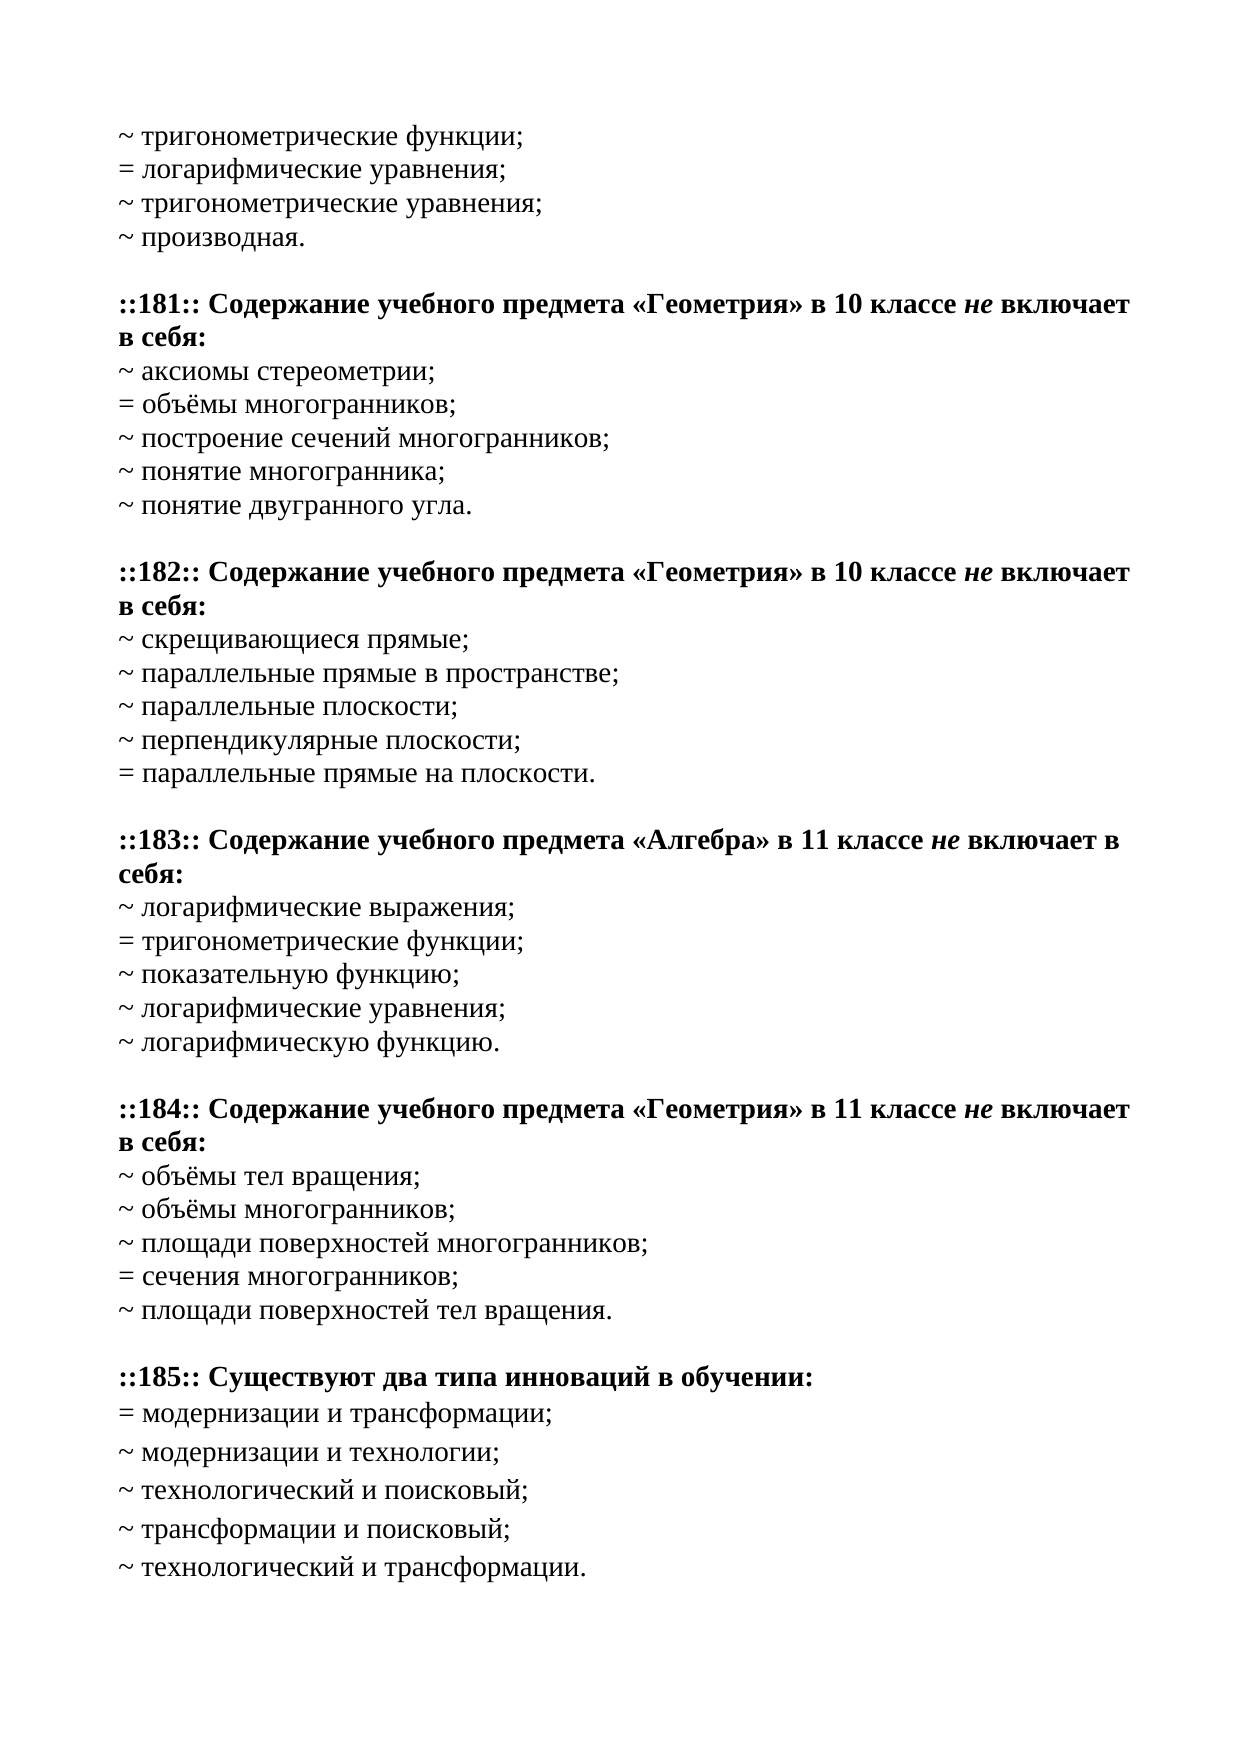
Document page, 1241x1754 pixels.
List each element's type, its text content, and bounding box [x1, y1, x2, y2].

list ::185:: Существуют два типа инноваций в обучении: [118, 1359, 1152, 1393]
list = объёмы многогранников; [118, 386, 1152, 420]
list ~ логарифмические уравнения; [118, 990, 1152, 1024]
list ~ построение сечений многогранников; [118, 420, 1152, 453]
list ::184:: Содержание учебного предмета «Геометрия» в 11 классе не включает в себя: [118, 1091, 1152, 1158]
list ~ понятие многогранника; [118, 453, 1152, 487]
list ::182:: Содержание учебного предмета «Геометрия» в 10 классе не включает в себя: [118, 554, 1152, 621]
list ~ объёмы тел вращения; [118, 1158, 1152, 1191]
list = логарифмические уравнения; [118, 152, 1152, 185]
list = модернизации и трансформации; [118, 1395, 1152, 1429]
list ~ тригонометрические функции; [118, 118, 1152, 152]
list ~ логарифмическую функцию. [118, 1024, 1152, 1057]
list ~ логарифмические выражения; [118, 889, 1152, 923]
list ~ параллельные плоскости; [118, 688, 1152, 722]
list ~ тригонометрические уравнения; [118, 185, 1152, 219]
list ~ понятие двугранного угла. [118, 487, 1152, 521]
list ~ модернизации и технологии; [118, 1434, 1152, 1467]
list = параллельные прямые на плоскости. [118, 755, 1152, 789]
list ~ площади поверхностей многогранников; [118, 1225, 1152, 1258]
list = сечения многогранников; [118, 1258, 1152, 1292]
list ::183:: Содержание учебного предмета «Алгебра» в 11 классе не включает в себя: [118, 822, 1152, 889]
list ~ перпендикулярные плоскости; [118, 722, 1152, 755]
list ~ объёмы многогранников; [118, 1191, 1152, 1225]
list ::181:: Содержание учебного предмета «Геометрия» в 10 классе не включает в себя: [118, 286, 1152, 353]
list ~ производная. [118, 219, 1152, 252]
list ~ аксиомы стереометрии; [118, 353, 1152, 386]
list ~ площади поверхностей тел вращения. [118, 1292, 1152, 1326]
list ~ трансформации и поисковый; [118, 1511, 1152, 1544]
list ~ скрещивающиеся прямые; [118, 621, 1152, 655]
list ~ технологический и поисковый; [118, 1472, 1152, 1506]
list = тригонометрические функции; [118, 923, 1152, 957]
list ~ технологический и трансформации. [118, 1549, 1152, 1583]
list ~ параллельные прямые в пространстве; [118, 655, 1152, 688]
list ~ показательную функцию; [118, 957, 1152, 990]
